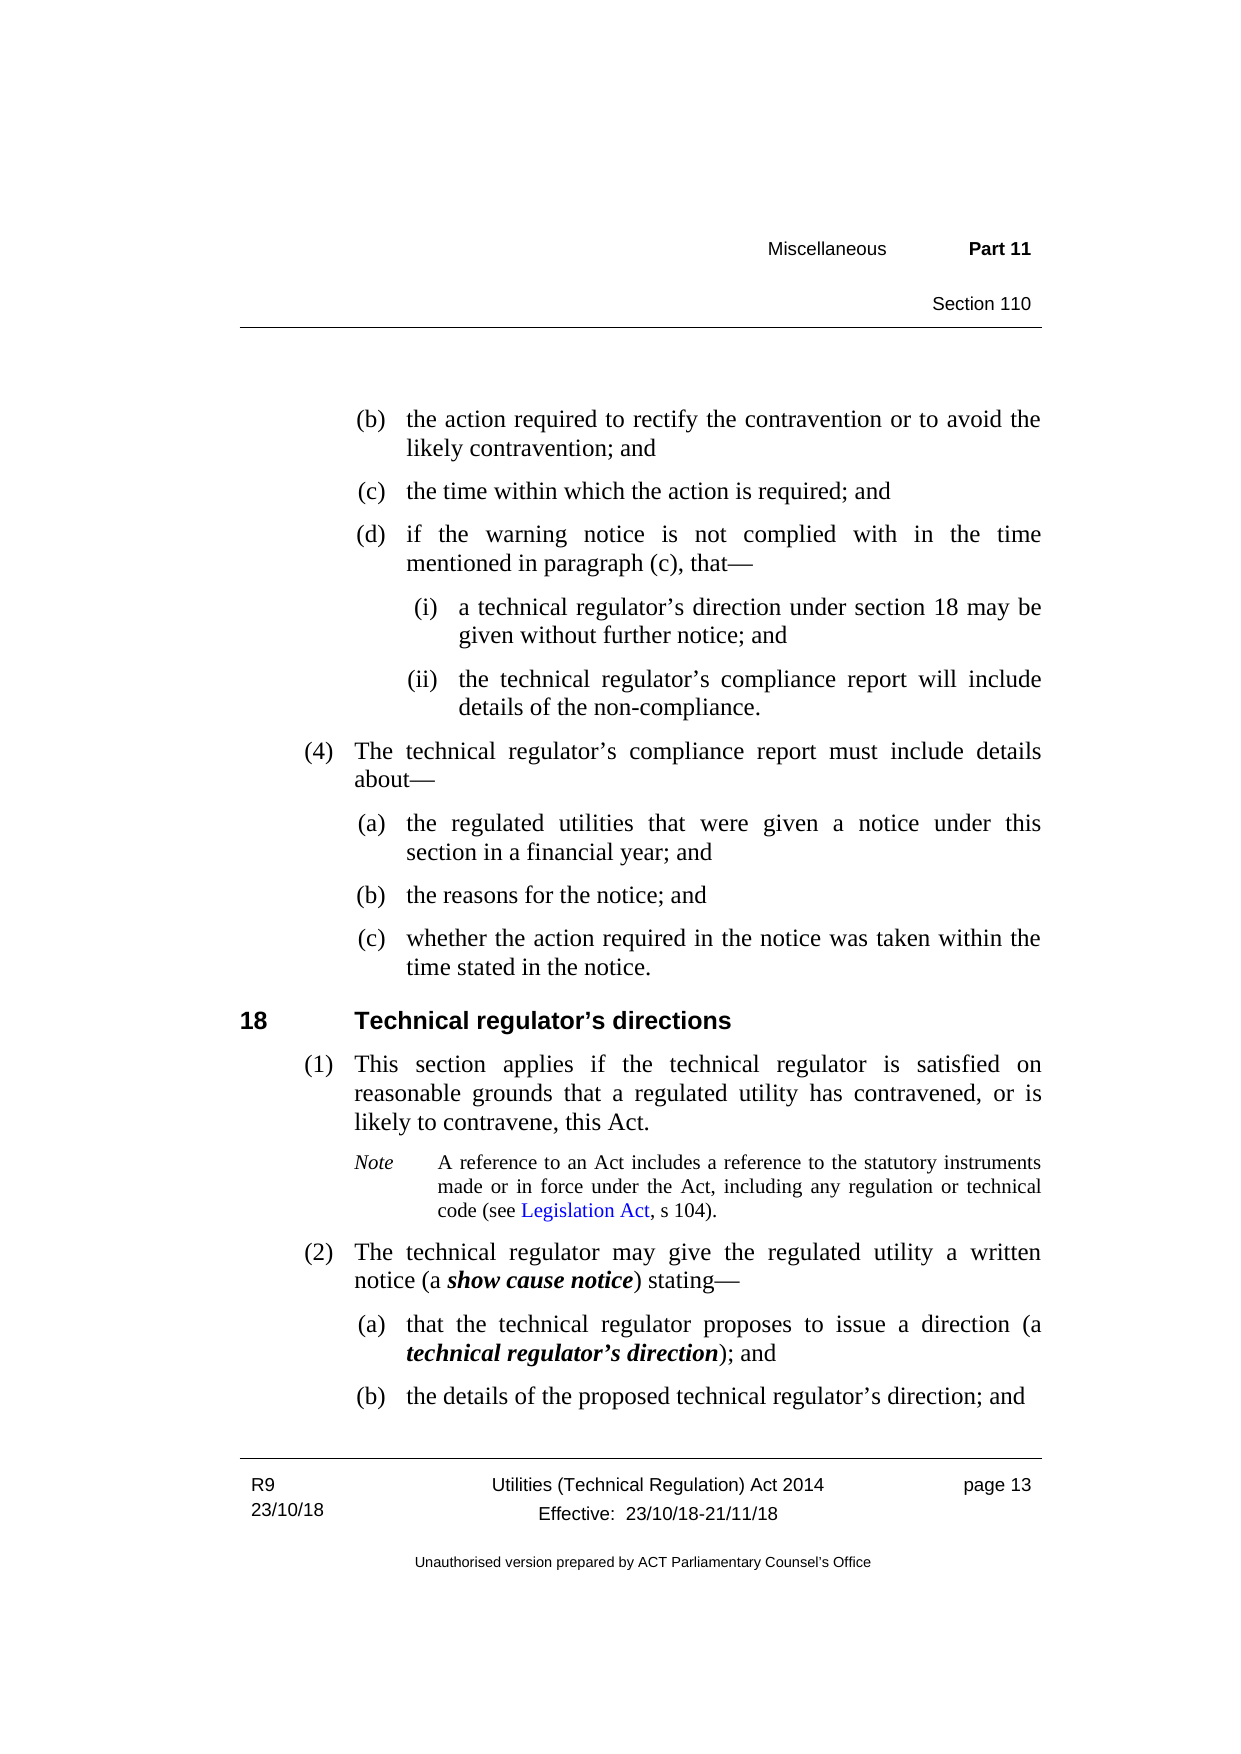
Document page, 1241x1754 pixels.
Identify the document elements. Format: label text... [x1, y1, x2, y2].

text Note A reference to an Act includes a reference to the statutory instruments made or in force under the Act, including any regulation or technical code (see Legislation Act, s 104). [354, 1150, 1042, 1222]
text (c) the time within which the action is required; and [239, 476, 1042, 505]
text (b) the details of the proposed technical regulator’s direction; and [239, 1381, 1042, 1410]
text (c) whether the action required in the notice was taken within the time stated in the notice. [239, 923, 1042, 981]
text (ii) the technical regulator’s compliance report will include details of the non-compliance. [239, 664, 1042, 721]
text (1) This section applies if the technical regulator is satisfied on reasonable grounds that a regulated utility has contravened, or is likely to contravene, this Act. [239, 1049, 1042, 1135]
text (i) a technical regulator’s direction under section 18 may be given without further notice; and [239, 592, 1042, 649]
text (b) the action required to rectify the contravention or to avoid the likely contravention; and [239, 404, 1042, 462]
text 18 Technical regulator’s directions [239, 1006, 1042, 1034]
text (2) The technical regulator may give the regulated utility a written notice (a show cause notice) stating— [239, 1237, 1042, 1294]
text (a) that the technical regulator proposes to issue a direction (a technical regulator’s direction); and [239, 1309, 1042, 1366]
text (a) the regulated utilities that were given a notice under this section in a financial year; and [239, 808, 1042, 865]
text (d) if the warning notice is not complied with in the time mentioned in paragraph (c), that— [239, 519, 1042, 577]
text (4) The technical regulator’s compliance report must include details about— [239, 736, 1042, 793]
text (b) the reasons for the notice; and [239, 880, 1042, 909]
